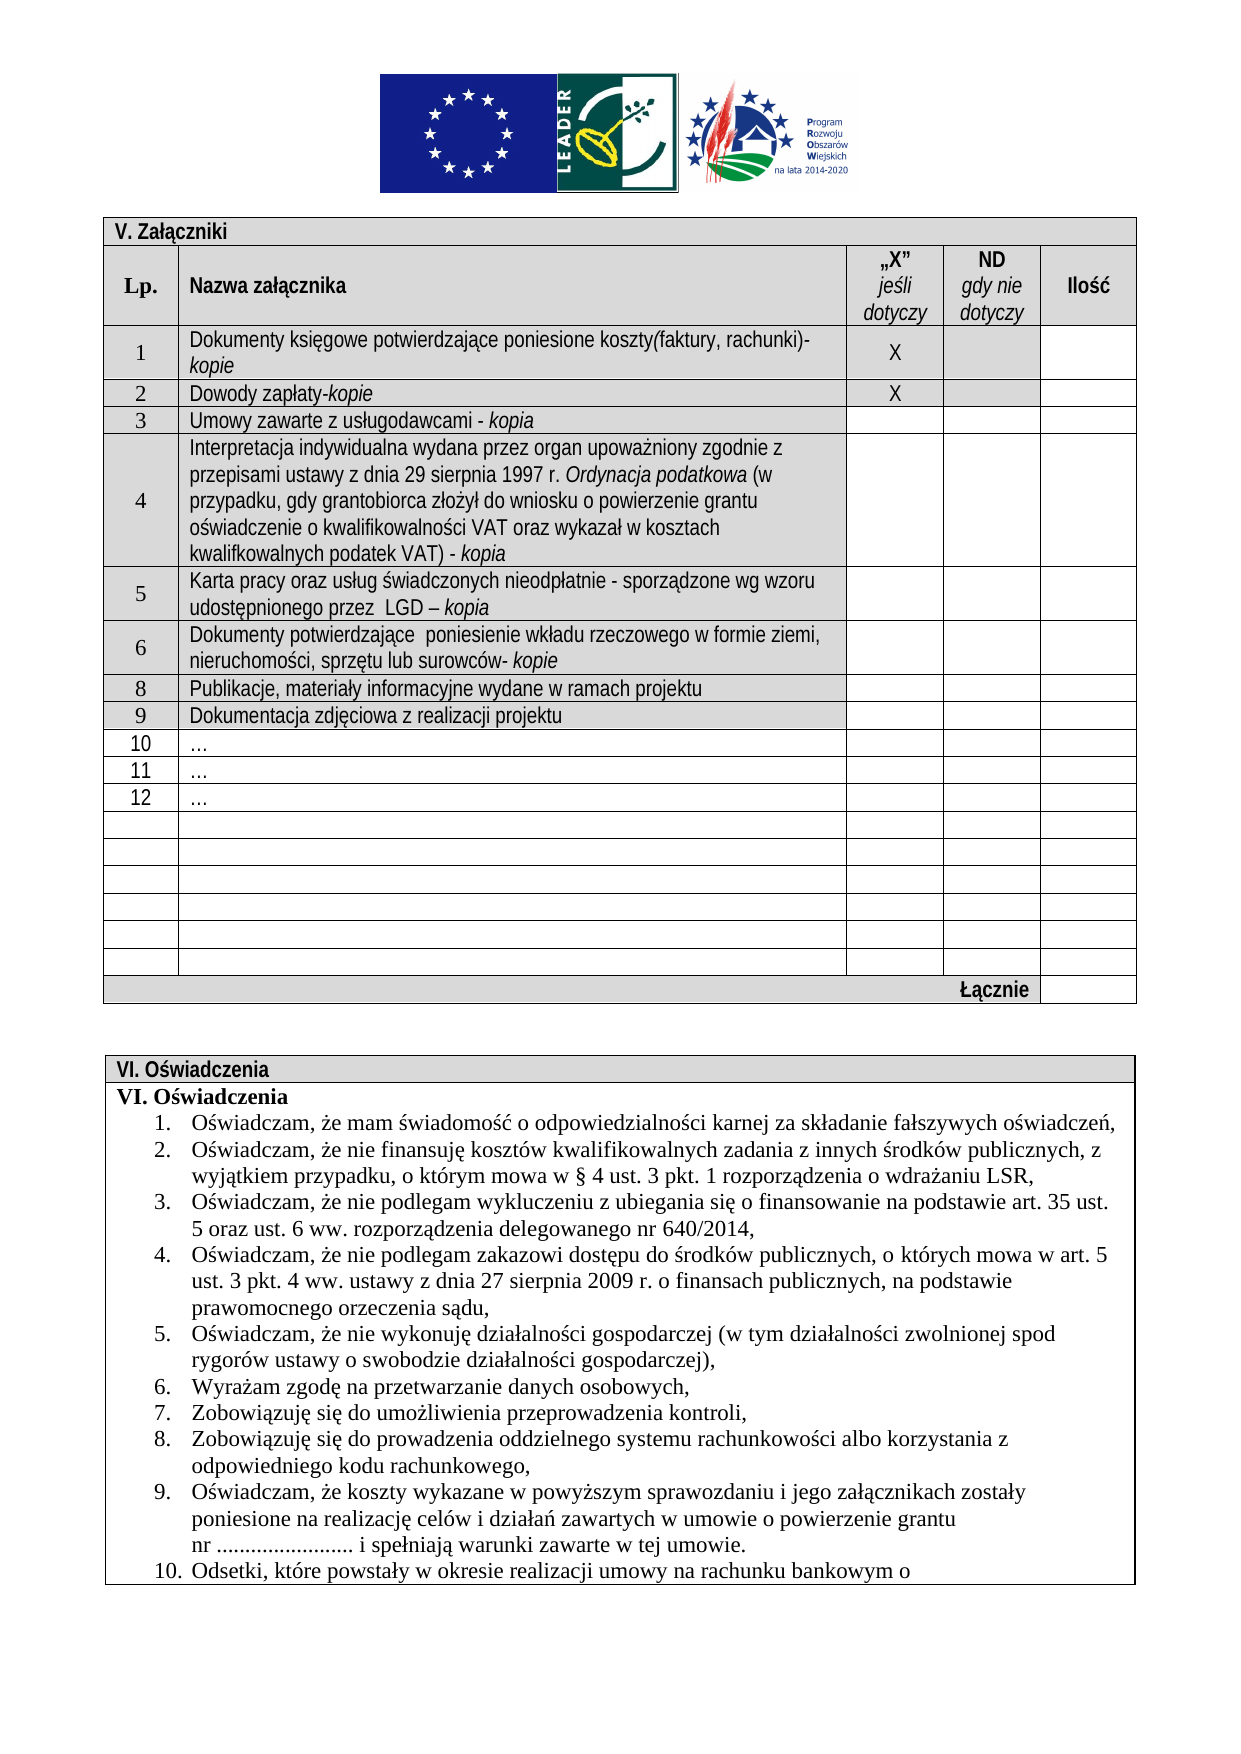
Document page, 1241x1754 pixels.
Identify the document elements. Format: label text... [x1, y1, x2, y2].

table_cell Dokumentacja zdjęciowa z realizacji projektu [179, 702, 846, 728]
table_cell [1041, 839, 1136, 865]
table_cell [1041, 675, 1136, 701]
table_cell [1041, 757, 1136, 783]
table_cell Umowy zawarte z usługodawcami - kopia [179, 407, 846, 433]
table_cell 4 [104, 434, 178, 566]
table_cell 12 [104, 784, 178, 811]
table_cell [104, 866, 178, 893]
table_cell [847, 784, 943, 811]
table_cell [1041, 621, 1136, 674]
table_cell Dowody zapłaty-kopie [179, 380, 846, 406]
table_cell [944, 730, 1040, 756]
table_cell [104, 921, 178, 948]
table_cell [1041, 784, 1136, 811]
table_cell [847, 407, 943, 433]
table_cell Łącznie [104, 976, 1040, 1002]
table_cell … [179, 784, 846, 811]
table_cell [847, 621, 943, 674]
table_cell [1041, 407, 1136, 433]
table_cell Lp. [104, 246, 178, 325]
table_cell [944, 866, 1040, 893]
table_cell 5 [104, 567, 178, 620]
table_cell [1041, 866, 1136, 893]
table_cell „X” jeśli dotyczy [847, 246, 943, 325]
table_cell [1041, 976, 1136, 1002]
table_cell [179, 812, 846, 838]
table_cell [847, 730, 943, 756]
table_cell 8 [104, 675, 178, 701]
table_cell [104, 894, 178, 920]
table_cell [1041, 702, 1136, 728]
table_cell … [179, 730, 846, 756]
table_cell [179, 839, 846, 865]
table_cell [1041, 567, 1136, 620]
table_cell Interpretacja indywidualna wydana przez organ upoważniony zgodnie z przepisami ustawy z dnia 29 sierpnia 1997 r. Ordynacja podatkowa (w przypadku, gdy grantobiorca złożył do wniosku o powierzenie grantu oświadczenie o kwalifikowalności VAT oraz wykazał w kosztach kwalifkowalnych podatek VAT) - kopia [179, 434, 846, 566]
table_cell Ilość [1041, 246, 1136, 325]
table_cell … [179, 757, 846, 783]
table_cell [1041, 380, 1136, 406]
table_cell [104, 812, 178, 838]
table_cell [944, 921, 1040, 948]
table_cell [847, 702, 943, 728]
table_cell [944, 757, 1040, 783]
table_cell Publikacje, materiały informacyjne wydane w ramach projektu [179, 675, 846, 701]
table_header VI. Oświadczenia [106, 1056, 1134, 1082]
table_cell [944, 567, 1040, 620]
table_cell [847, 921, 943, 948]
table_cell 3 [104, 407, 178, 433]
table_cell Dokumenty księgowe potwierdzające poniesione koszty(faktury, rachunki)- kopie [179, 326, 846, 378]
table_cell [847, 839, 943, 865]
table_cell [944, 326, 1040, 378]
table_cell 11 [104, 757, 178, 783]
table_cell [1041, 949, 1136, 975]
table_cell [1041, 730, 1136, 756]
table_cell [944, 784, 1040, 811]
table_cell [104, 839, 178, 865]
table_cell [944, 839, 1040, 865]
table_header V. Załączniki [104, 218, 1136, 245]
table_cell [944, 675, 1040, 701]
table_cell [847, 894, 943, 920]
table_cell [179, 949, 846, 975]
table_cell [104, 949, 178, 975]
table_cell [847, 567, 943, 620]
table_cell Dokumenty potwierdzające poniesienie wkładu rzeczowego w formie ziemi, nieruchomości, sprzętu lub surowców- kopie [179, 621, 846, 674]
table_cell [944, 434, 1040, 566]
table_cell [944, 407, 1040, 433]
table_cell [847, 757, 943, 783]
table_cell [847, 949, 943, 975]
table_cell 2 [104, 380, 178, 406]
table_cell [1041, 921, 1136, 948]
table_cell [1041, 894, 1136, 920]
table_cell [847, 866, 943, 893]
picture [380, 73, 861, 193]
table_cell [944, 894, 1040, 920]
table_cell [944, 949, 1040, 975]
table_cell 9 [104, 702, 178, 728]
table_cell 1 [104, 326, 178, 378]
table_cell [1041, 434, 1136, 566]
table_cell [944, 812, 1040, 838]
table_cell [944, 621, 1040, 674]
table_cell 10 [104, 730, 178, 756]
table_cell [1041, 326, 1136, 378]
table_cell 6 [104, 621, 178, 674]
table_cell [847, 434, 943, 566]
table_cell Karta pracy oraz usług świadczonych nieodpłatnie - sporządzone wg wzoru udostępnionego przez LGD – kopia [179, 567, 846, 620]
table_cell [944, 702, 1040, 728]
table_cell [179, 894, 846, 920]
table_cell ND gdy nie dotyczy [944, 246, 1040, 325]
table_cell [179, 866, 846, 893]
table_cell [847, 812, 943, 838]
table_cell X [847, 380, 943, 406]
table_cell [847, 675, 943, 701]
table_cell [944, 380, 1040, 406]
table_cell X [847, 326, 943, 378]
table_cell [179, 921, 846, 948]
table_cell Nazwa załącznika [179, 246, 846, 325]
table_cell [1041, 812, 1136, 838]
